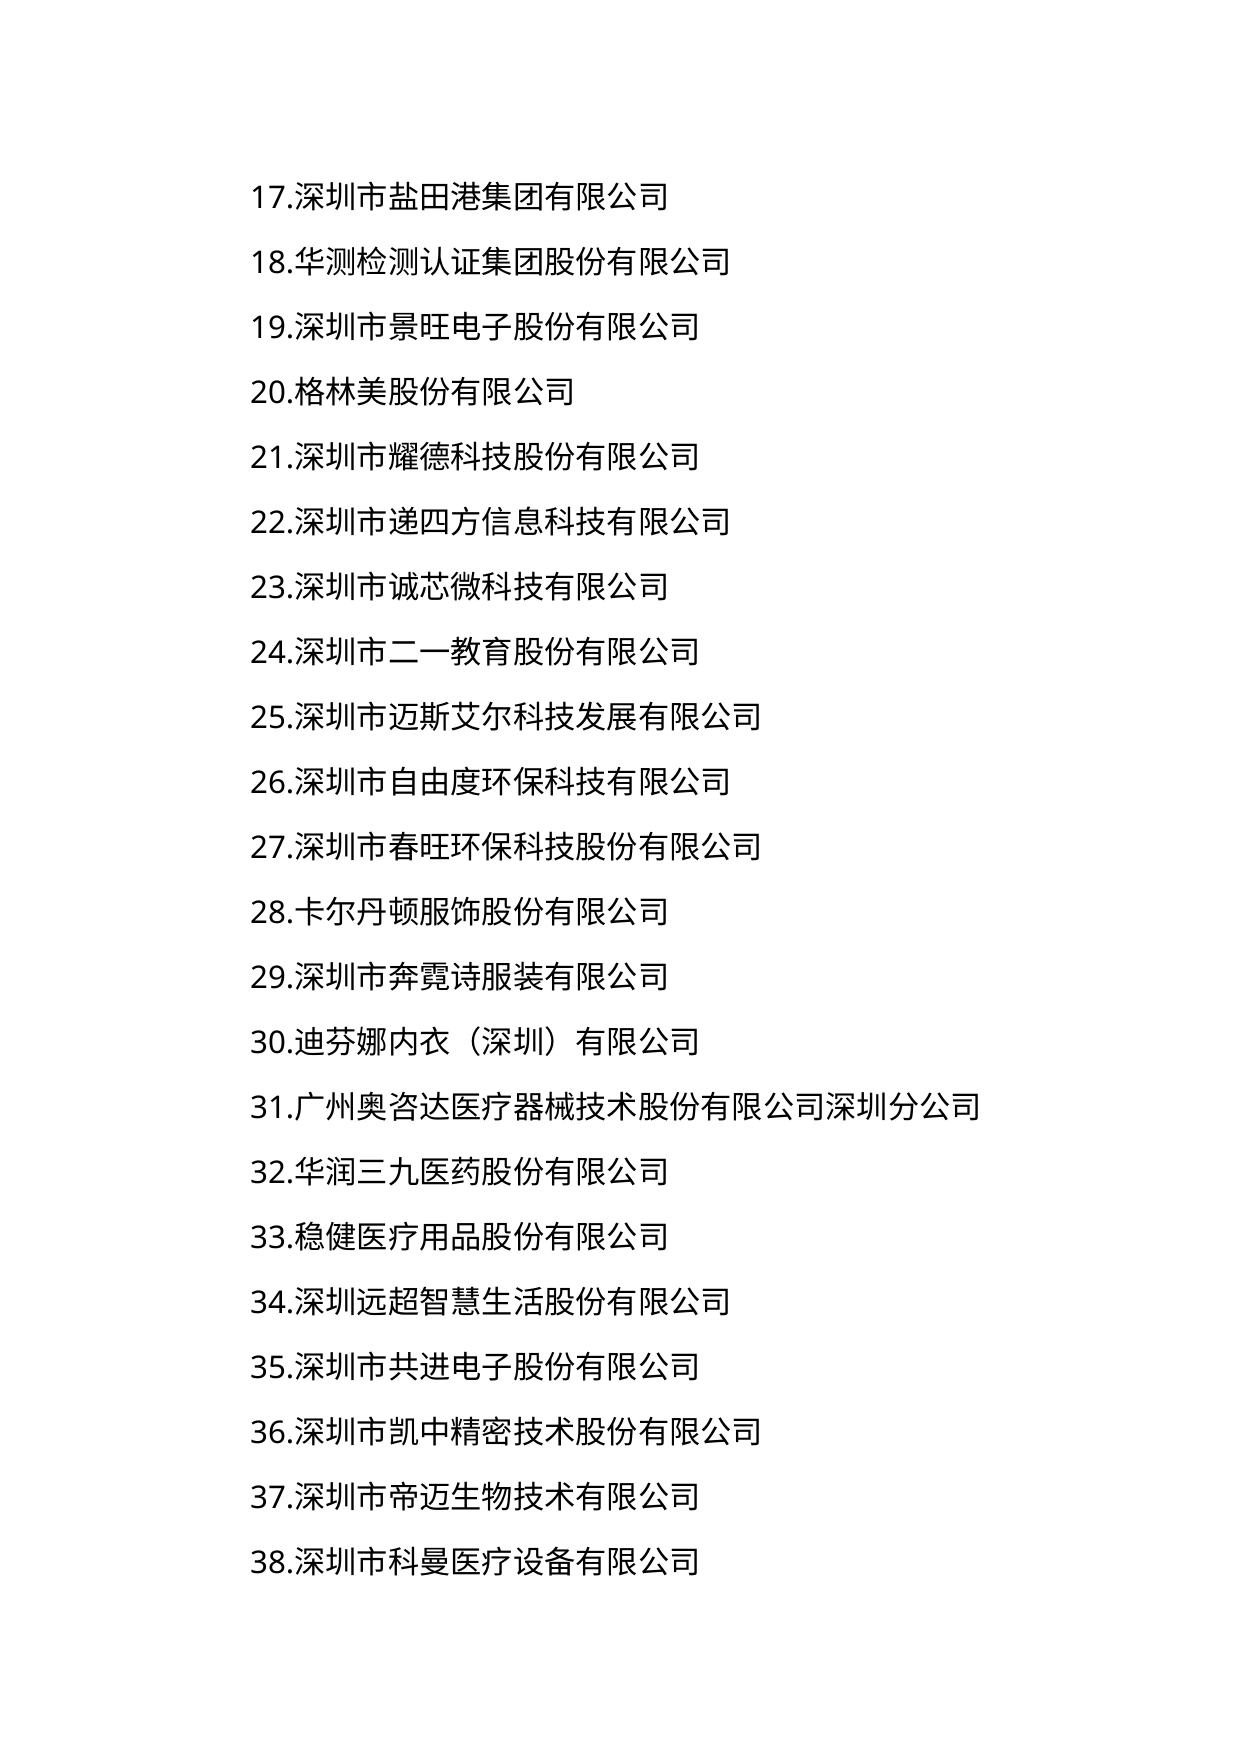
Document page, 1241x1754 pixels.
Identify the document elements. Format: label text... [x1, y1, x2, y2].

text 21.深圳市耀德科技股份有限公司 [187, 422, 1053, 487]
text 36.深圳市凯中精密技术股份有限公司 [187, 1397, 1053, 1462]
text 32.华润三九医药股份有限公司 [187, 1137, 1053, 1202]
text 31.广州奥咨达医疗器械技术股份有限公司深圳分公司 [187, 1072, 1053, 1137]
text 37.深圳市帝迈生物技术有限公司 [187, 1462, 1053, 1527]
text 24.深圳市二一教育股份有限公司 [187, 617, 1053, 682]
text 22.深圳市递四方信息科技有限公司 [187, 487, 1053, 552]
text 25.深圳市迈斯艾尔科技发展有限公司 [187, 682, 1053, 747]
text 27.深圳市春旺环保科技股份有限公司 [187, 812, 1053, 877]
text 20.格林美股份有限公司 [187, 357, 1053, 422]
text 30.迪芬娜内衣（深圳）有限公司 [187, 1007, 1053, 1072]
text 29.深圳市奔霓诗服装有限公司 [187, 942, 1053, 1007]
text 23.深圳市诚芯微科技有限公司 [187, 552, 1053, 617]
text 26.深圳市自由度环保科技有限公司 [187, 747, 1053, 812]
text 17.深圳市盐田港集团有限公司 [187, 162, 1053, 227]
text 18.华测检测认证集团股份有限公司 [187, 227, 1053, 292]
text 28.卡尔丹顿服饰股份有限公司 [187, 877, 1053, 942]
text 35.深圳市共进电子股份有限公司 [187, 1332, 1053, 1397]
text 19.深圳市景旺电子股份有限公司 [187, 292, 1053, 357]
text 34.深圳远超智慧生活股份有限公司 [187, 1267, 1053, 1332]
text 33.稳健医疗用品股份有限公司 [187, 1202, 1053, 1267]
text 38.深圳市科曼医疗设备有限公司 [187, 1527, 1053, 1592]
